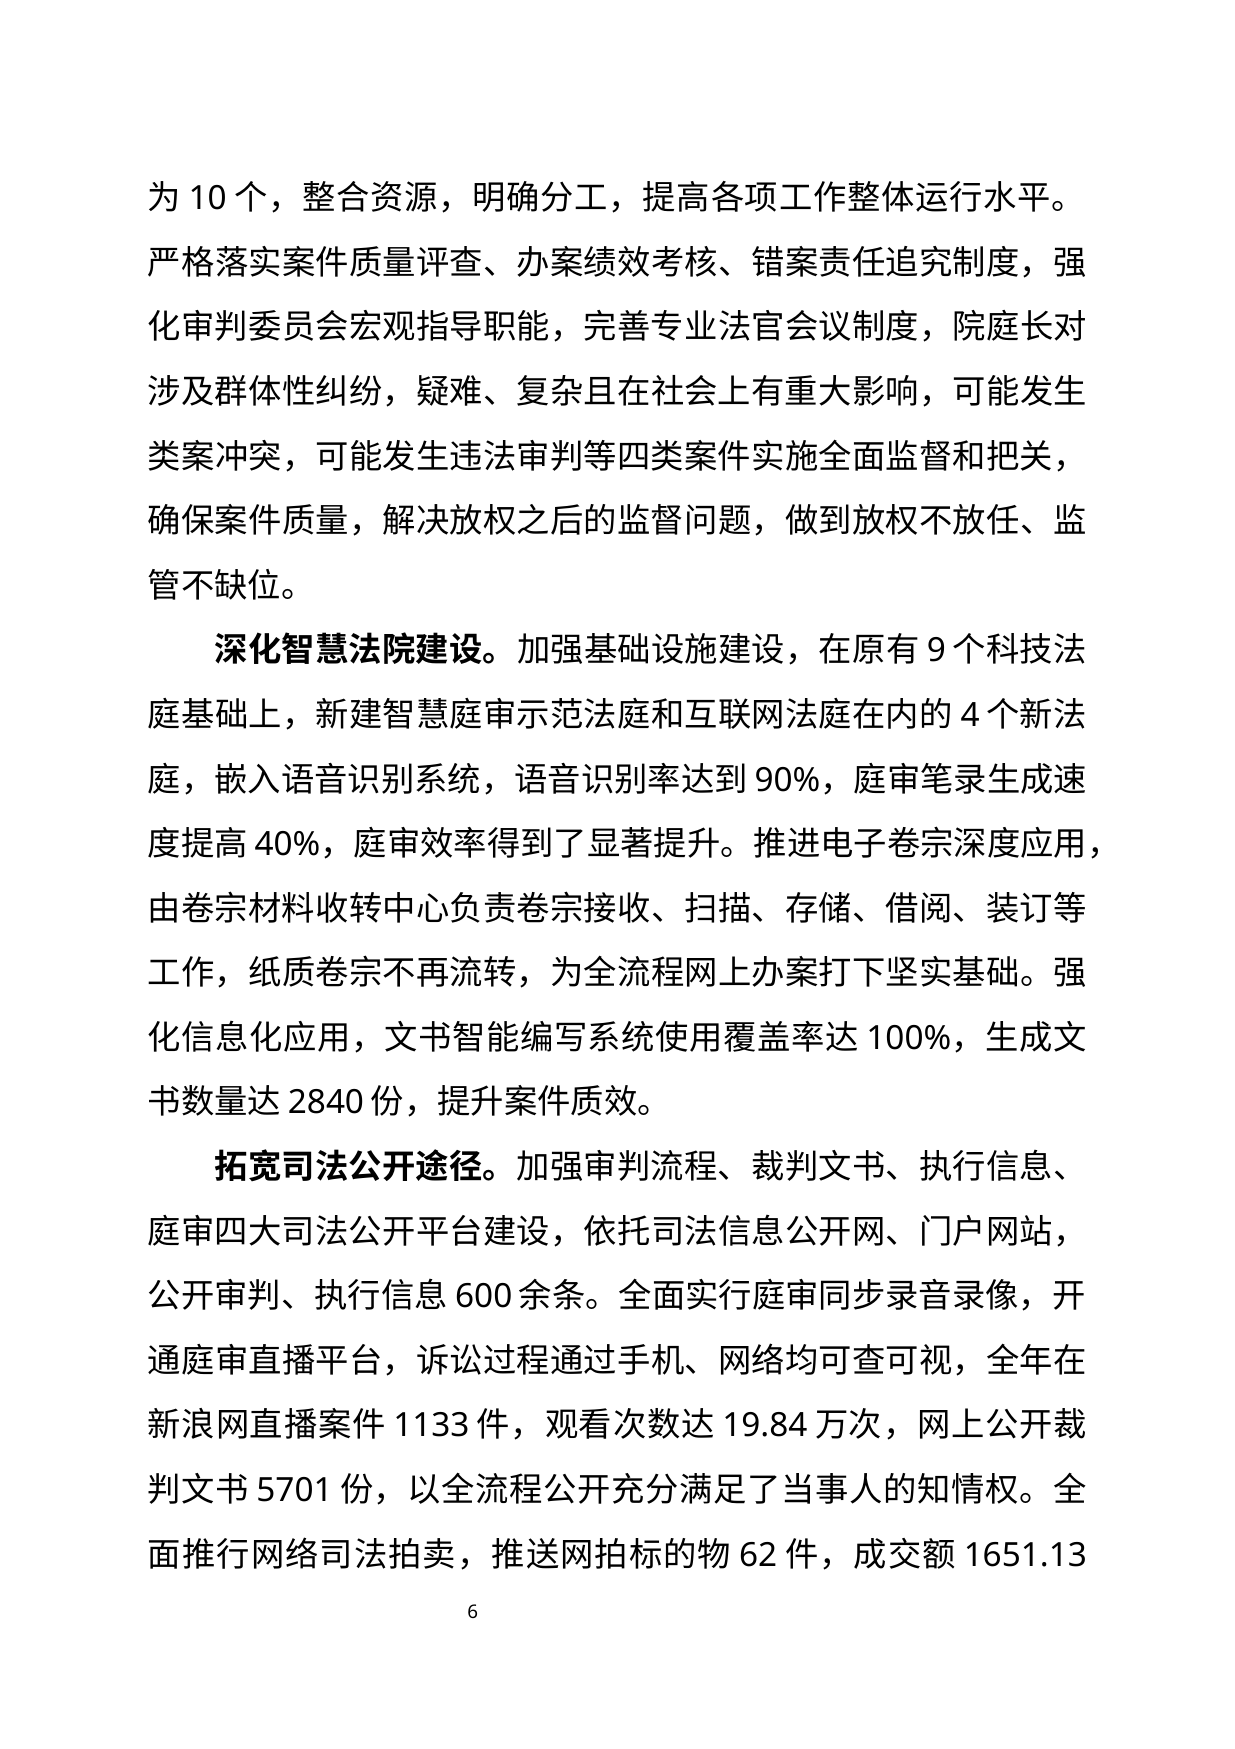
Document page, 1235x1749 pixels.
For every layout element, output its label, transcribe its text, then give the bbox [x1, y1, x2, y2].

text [148, 158, 1087, 610]
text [148, 1127, 1087, 1579]
text 深化智慧法院建设。加强基础设施建设，在原有9个科技法庭基础上，新建智慧庭审示范法庭和互联网法庭在内的4个新法庭，嵌入语音识别系统，语音识别率达到90%，庭审笔录生成速度提高40%，庭审效率得到了显著提升。推进电子卷宗深度应用，由卷宗材料收转中心负责卷宗接收、扫描、存储、借阅、装订等工作，纸质卷宗不再流转，为全流程网上办案打下坚实基础。强化信息化应用，文书智能编写系统使用覆盖率达100%，生成文书数量达2840份，提升案件质效。 [148, 610, 1087, 1127]
